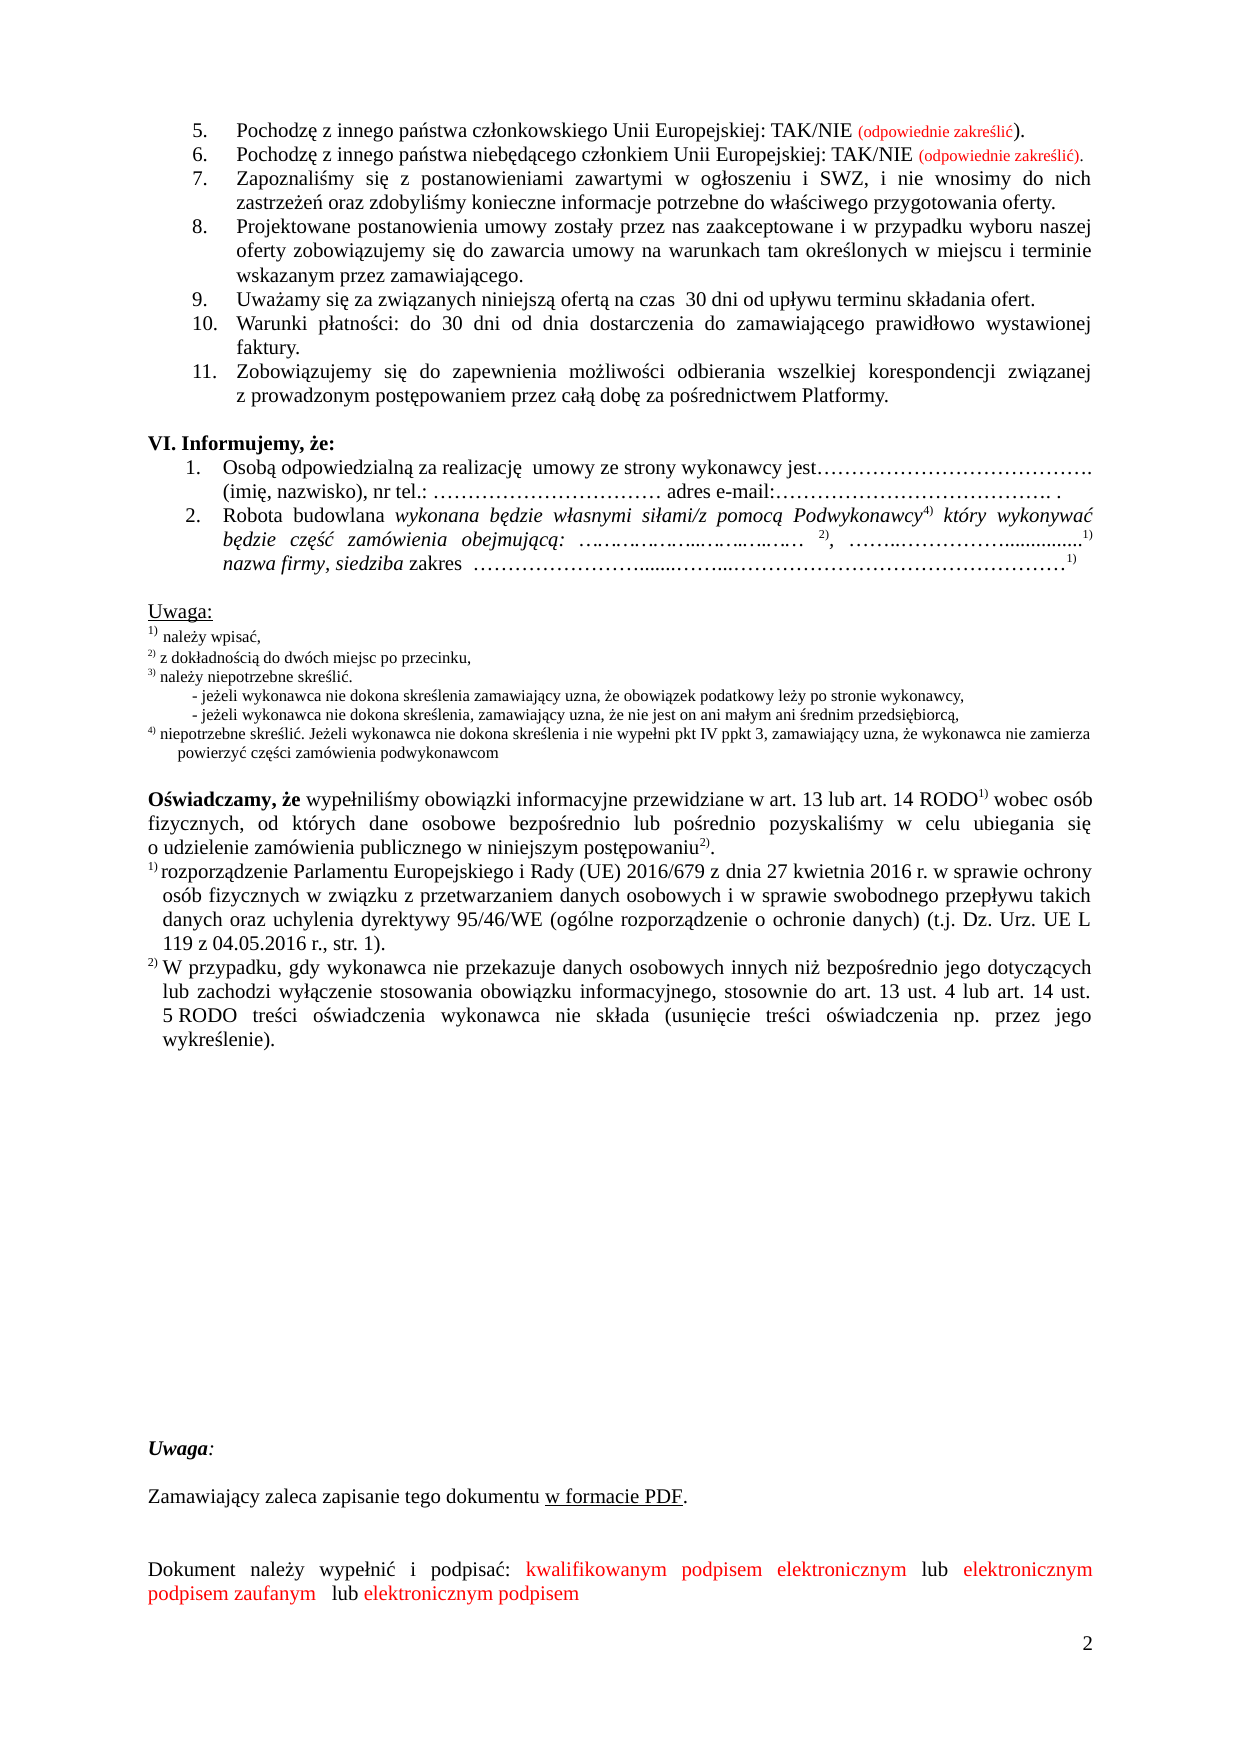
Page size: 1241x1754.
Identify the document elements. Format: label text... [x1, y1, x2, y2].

text Dokument należy wypełnić i podpisać: kwalifikowanym podpisem elektronicznym lub elektronicznym podpisem zaufanym lub elektronicznym podpisem [148, 1557, 1093, 1605]
text VI. Informujemy, że: [148, 431, 1093, 455]
list Zapoznaliśmy się z postanowieniami zawartymi w ogłoszeniu i SWZ, i nie wnosimy do nich zastrzeżeń oraz zdobyliśmy konieczne informacje potrzebne do właściwego przygotowania oferty. [192, 166, 1093, 214]
text 2) W przypadku, gdy wykonawca nie przekazuje danych osobowych innych niż bezpośrednio jego dotyczących lub zachodzi wyłączenie stosowania obowiązku informacyjnego, stosownie do art. 13 ust. 4 lub art. 14 ust. 5 RODO treści oświadczenia wykonawca nie składa (usunięcie treści oświadczenia np. przez jego wykreślenie). [148, 955, 1093, 1051]
text Zamawiający zaleca zapisanie tego dokumentu w formacie PDF. [148, 1484, 1093, 1508]
list Zobowiązujemy się do zapewnienia możliwości odbierania wszelkiej korespondencji związanej z prowadzonym postępowaniem przez całą dobę za pośrednictwem Platformy. [192, 359, 1093, 407]
text 3) należy niepotrzebne skreślić. [148, 667, 1093, 686]
text - jeżeli wykonawca nie dokona skreślenia, zamawiający uzna, że nie jest on ani małym ani średnim przedsiębiorcą, [192, 705, 1093, 724]
list Warunki płatności: do 30 dni od dnia dostarczenia do zamawiającego prawidłowo wystawionej faktury. [192, 311, 1093, 359]
text - jeżeli wykonawca nie dokona skreślenia zamawiający uzna, że obowiązek podatkowy leży po stronie wykonawcy, [192, 686, 1093, 705]
list Uważamy się za związanych niniejszą ofertą na czas 30 dni od upływu terminu składania ofert. [192, 287, 1093, 311]
list Robota budowlana wykonana będzie własnymi siłami/z pomocą Podwykonawcy4) który wykonywać będzie część zamówienia obejmującą: ………………..…….….…… 2), ……..……………...............1) nazwa firmy, siedziba zakres …………………….......……...…………………………………………1) [185, 503, 1093, 575]
text 1) należy wpisać, [148, 623, 1093, 647]
text Uwaga: [148, 599, 1093, 623]
text 4) niepotrzebne skreślić. Jeżeli wykonawca nie dokona skreślenia i nie wypełni pkt IV ppkt 3, zamawiający uzna, że wykonawca nie zamierza powierzyć części zamówienia podwykonawcom [148, 724, 1093, 762]
text 1) rozporządzenie Parlamentu Europejskiego i Rady (UE) 2016/679 z dnia 27 kwietnia 2016 r. w sprawie ochrony osób fizycznych w związku z przetwarzaniem danych osobowych i w sprawie swobodnego przepływu takich danych oraz uchylenia dyrektywy 95/46/WE (ogólne rozporządzenie o ochronie danych) (t.j. Dz. Urz. UE L 119 z 04.05.2016 r., str. 1). [148, 859, 1093, 955]
list Osobą odpowiedzialną za realizację umowy ze strony wykonawcy jest…………………………………. (imię, nazwisko), nr tel.: …………………………… adres e-mail:…………………………………. . [185, 455, 1093, 503]
text 2) z dokładnością do dwóch miejsc po przecinku, [148, 647, 1093, 667]
text Uwaga: [148, 1436, 1093, 1460]
list Pochodzę z innego państwa niebędącego członkiem Unii Europejskiej: TAK/NIE (odpowiednie zakreślić). [192, 142, 1093, 166]
text Oświadczamy, że wypełniliśmy obowiązki informacyjne przewidziane w art. 13 lub art. 14 RODO1) wobec osób fizycznych, od których dane osobowe bezpośrednio lub pośrednio pozyskaliśmy w celu ubiegania się o udzielenie zamówienia publicznego w niniejszym postępowaniu2). [148, 787, 1093, 859]
list Pochodzę z innego państwa członkowskiego Unii Europejskiej: TAK/NIE (odpowiednie zakreślić). [192, 118, 1093, 142]
list Projektowane postanowienia umowy zostały przez nas zaakceptowane i w przypadku wyboru naszej oferty zobowiązujemy się do zawarcia umowy na warunkach tam określonych w miejscu i terminie wskazanym przez zamawiającego. [192, 214, 1093, 287]
